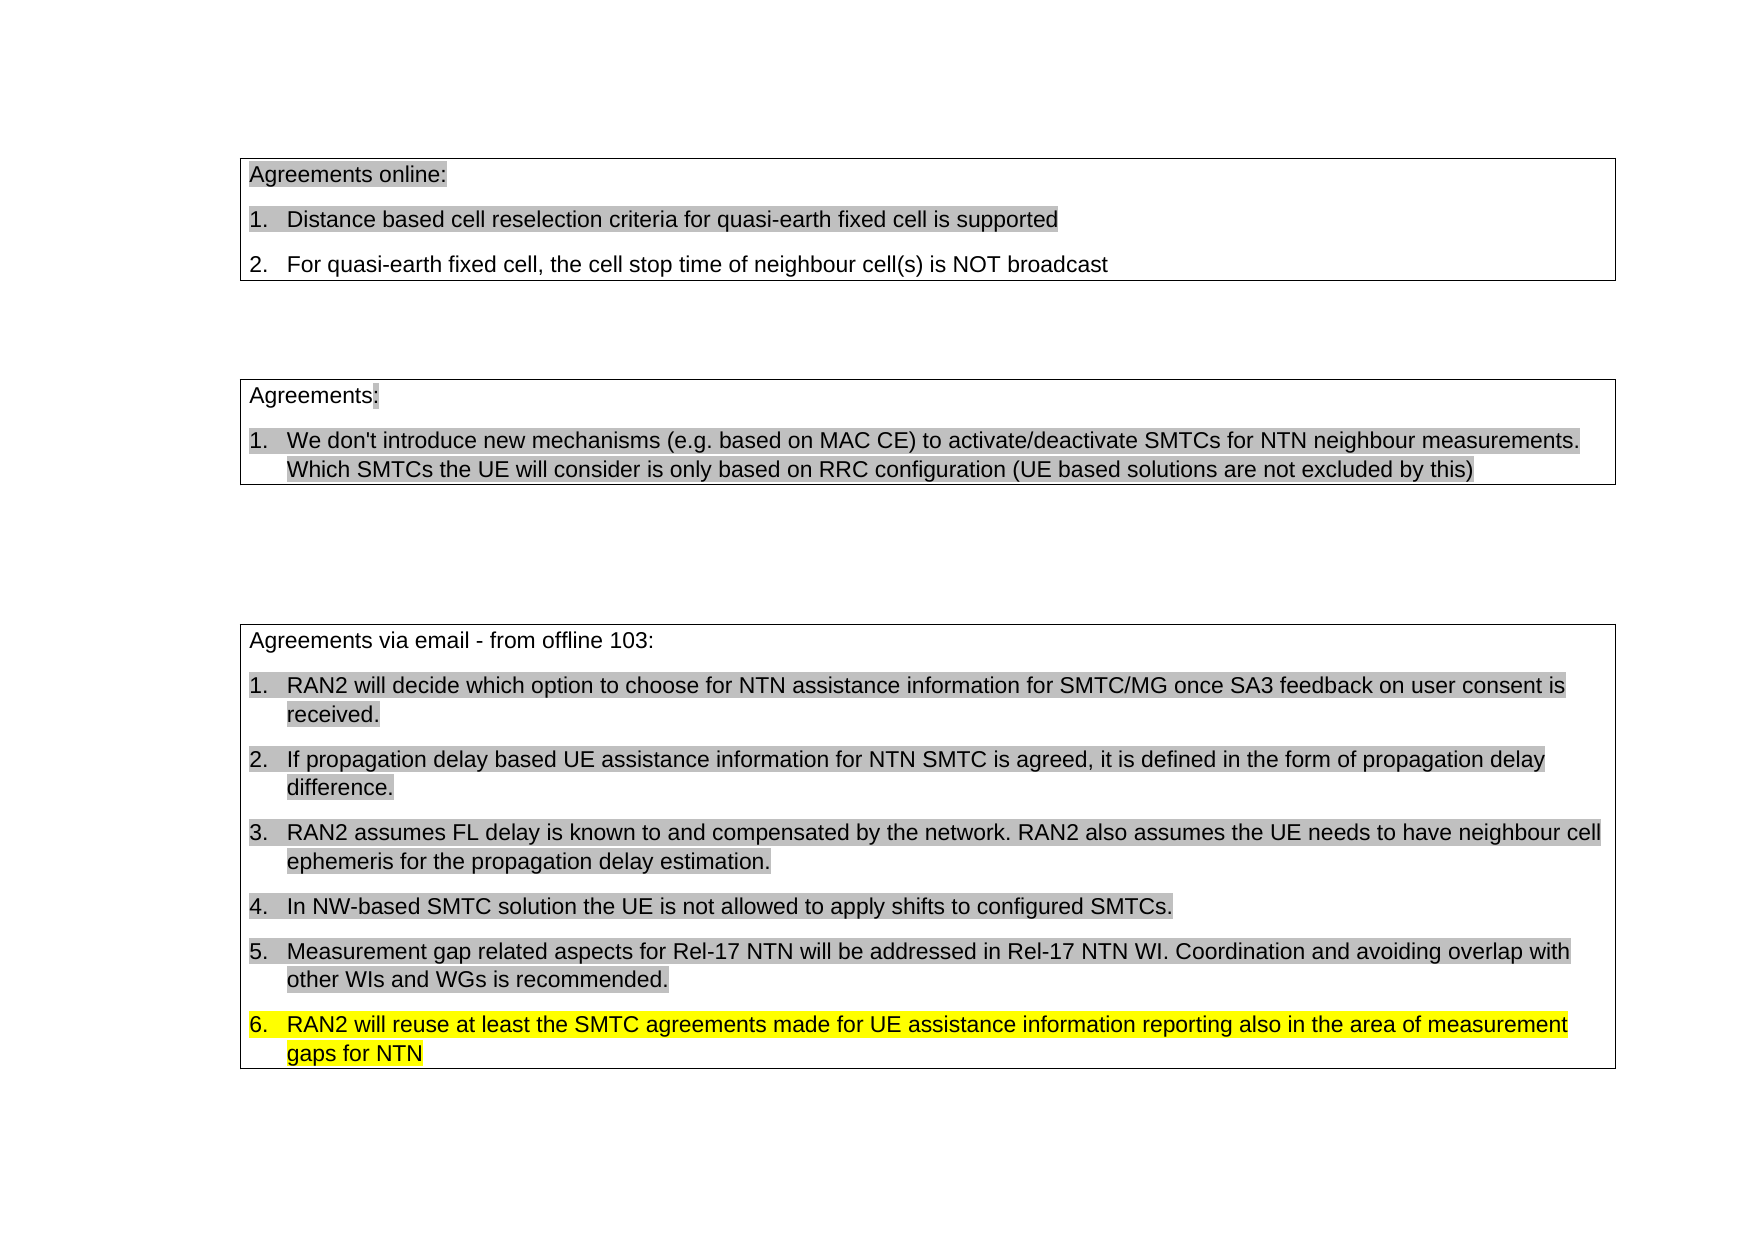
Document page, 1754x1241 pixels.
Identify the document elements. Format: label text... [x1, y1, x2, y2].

text Agreements: [241, 380, 1615, 409]
text Agreements online: [241, 159, 1615, 187]
list RAN2 assumes FL delay is known to and compensated by the network. RAN2 also assumes the UE needs to have neighbour cell ephemeris for the propagation delay estimation. [241, 816, 1615, 874]
list RAN2 will reuse at least the SMTC agreements made for UE assistance information reporting also in the area of measurement gaps for NTN [241, 1008, 1615, 1068]
list If propagation delay based UE assistance information for NTN SMTC is agreed, it is defined in the form of propagation delay difference. [241, 742, 1615, 800]
list We don't introduce new mechanisms (e.g. based on MAC CE) to activate/deactivate SMTCs for NTN neighbour measurements. Which SMTCs the UE will consider is only based on RRC configuration (UE based solutions are not excluded by this) [241, 424, 1615, 484]
list For quasi-earth fixed cell, the cell stop time of neighbour cell(s) is NOT broadcast [241, 248, 1615, 280]
text Agreements via email - from offline 103: [241, 625, 1615, 653]
list Distance based cell reselection criteria for quasi-earth fixed cell is supported [241, 203, 1615, 232]
list Measurement gap related aspects for Rel-17 NTN will be addressed in Rel-17 NTN WI. Coordination and avoiding overlap with other WIs and WGs is recommended. [241, 935, 1615, 993]
list In NW-based SMTC solution the UE is not allowed to apply shifts to configured SMTCs. [241, 889, 1615, 919]
list RAN2 will decide which option to choose for NTN assistance information for SMTC/MG once SA3 feedback on user consent is received. [241, 669, 1615, 727]
